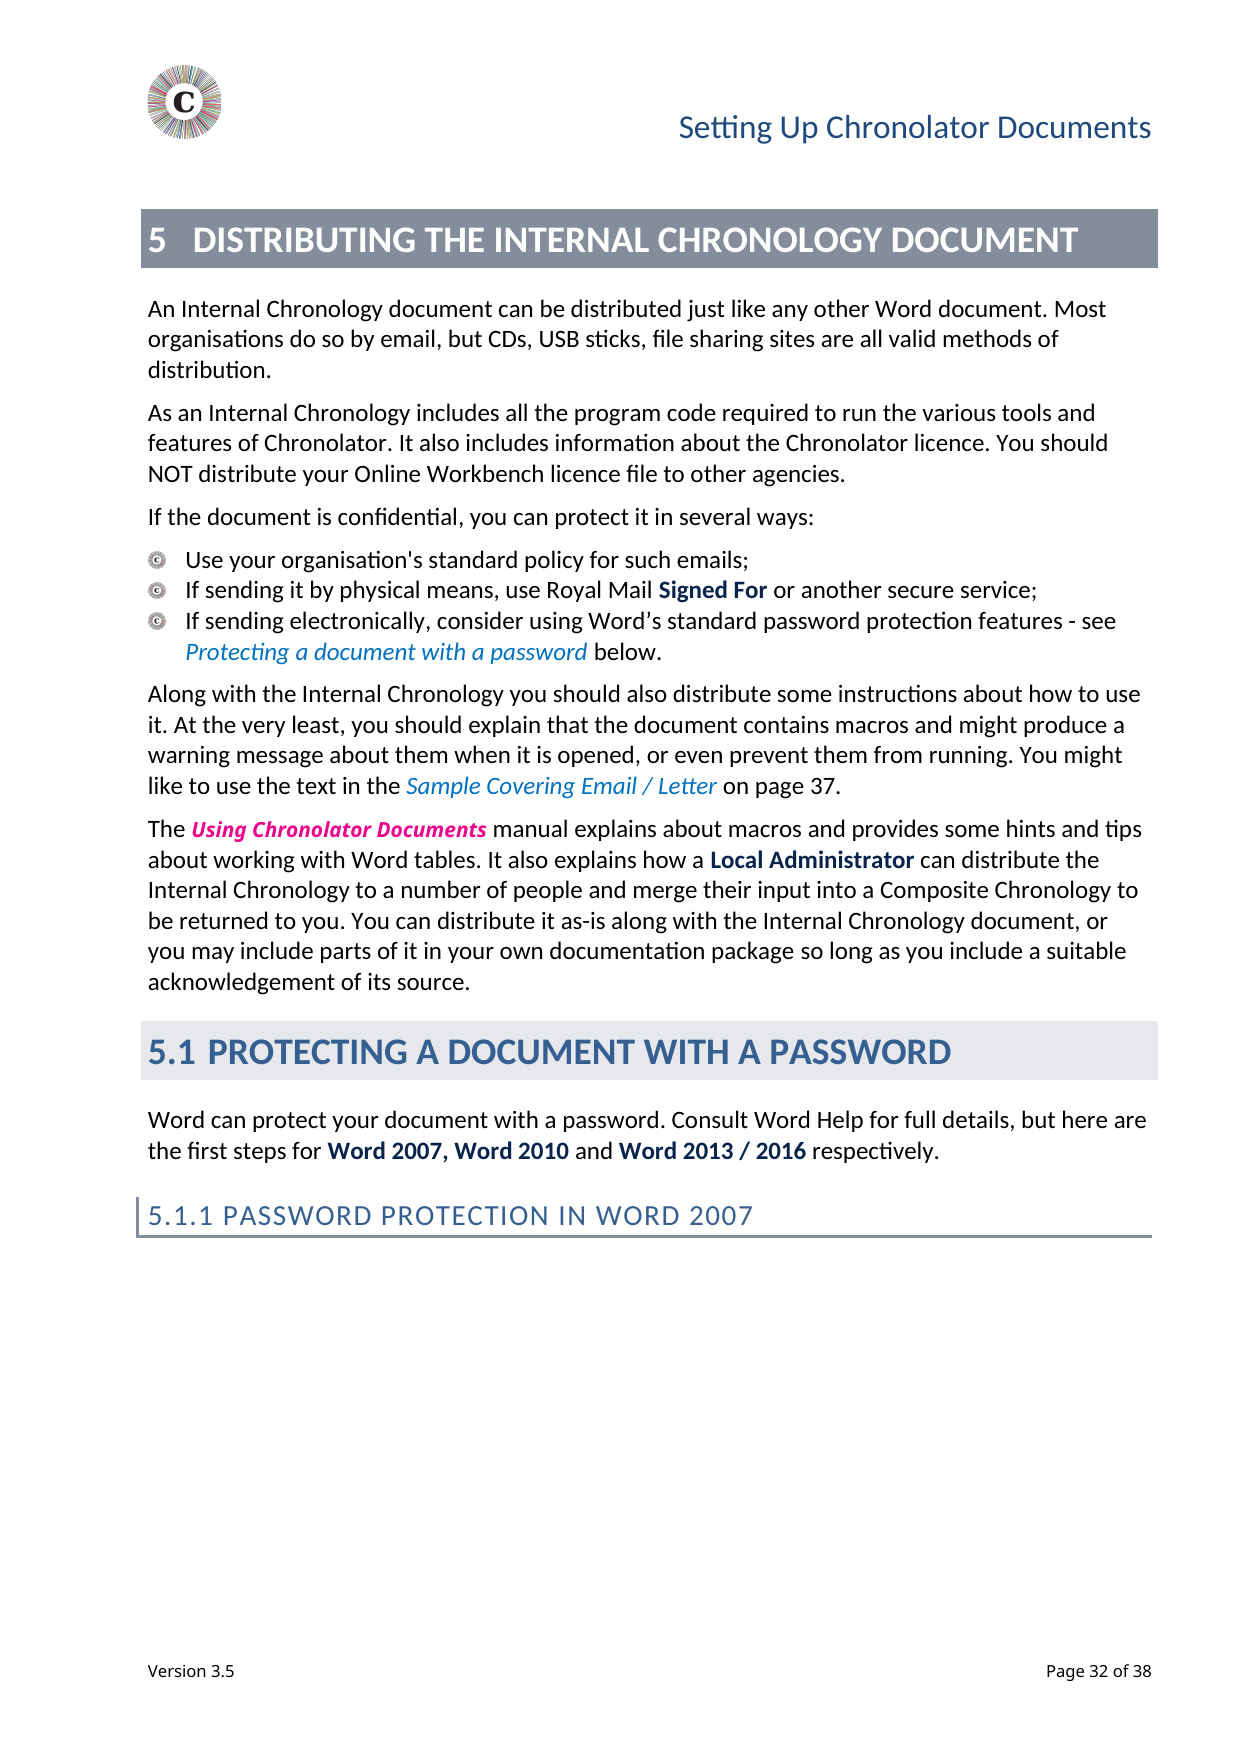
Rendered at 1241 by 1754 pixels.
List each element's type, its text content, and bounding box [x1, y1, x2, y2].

subtitle Protecting a document with a password [148, 1028, 1152, 1073]
subtitle Password Protection in Word 2007 [139, 1197, 1152, 1235]
text An Internal Chronology document can be distributed just like any other Word document. Most organisations do so by email, but CDs, USB sticks, file sharing sites are all valid methods of distribution. [148, 293, 1152, 384]
text Along with the Internal Chronology you should also distribute some instructions about how to use it. At the very least, you should explain that the document contains macros and might produce a warning message about them when it is opened, or even prevent them from running. You might like to use the text in the Sample Covering Email / Letter on page 34. [148, 679, 1152, 801]
picture [148, 612, 166, 630]
picture [147, 65, 222, 139]
text Use your organisation's standard policy for such emails; [148, 544, 1152, 574]
text Word can protect your document with a password. Consult Word Help for full details, but here are the first steps for Word 2007, Word 2010 and Word 2013 / 2016 respectively. [148, 1105, 1152, 1166]
text If sending it by physical means, use Royal Mail Signed For or another secure service; [148, 574, 1152, 605]
text The Using Chronolator Documents manual explains about macros and provides some hints and tips about working with Word tables. It also explains how a Local Administrator can distribute the Internal Chronology to a number of people and merge their input into a Composite Chronology to be returned to you. You can distribute it as-is along with the Internal Chronology document, or you may include parts of it in your own documentation package so long as you include a suitable acknowledgement of its source. [148, 813, 1152, 996]
text If sending electronically, consider using Word’s standard password protection features - see Protecting a document with a password below. [148, 605, 1152, 666]
picture [148, 582, 166, 599]
subtitle Distributing the Internal Chronology Document [148, 216, 1152, 262]
text If the document is confidential, you can protect it in several ways: [148, 501, 1152, 532]
text As an Internal Chronology includes all the program code required to run the various tools and features of Chronolator. It also includes information about the Chronolator licence. You should NOT distribute your Online Workbench licence file to other agencies. [148, 397, 1152, 488]
picture [148, 551, 166, 569]
